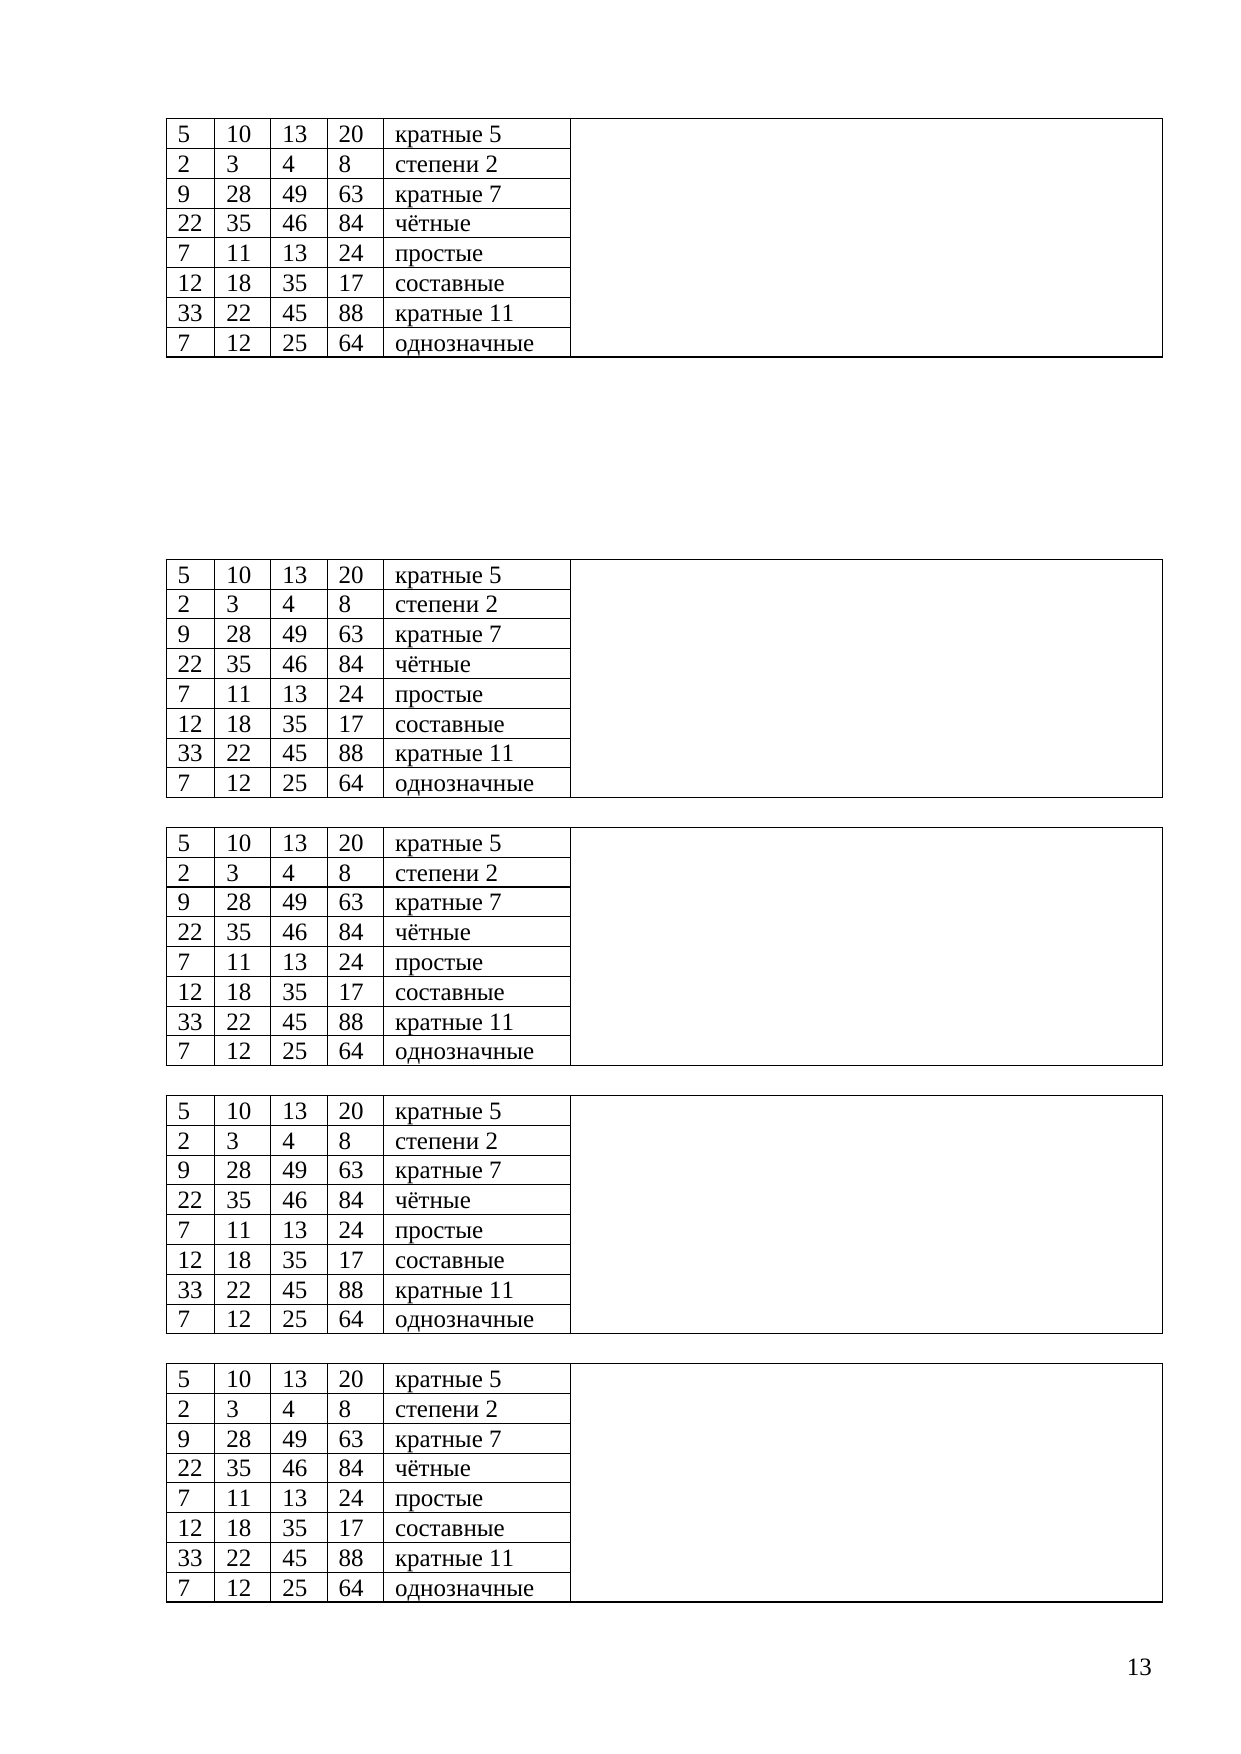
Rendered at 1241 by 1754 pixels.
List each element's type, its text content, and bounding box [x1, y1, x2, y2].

table_cell чётные [384, 1454, 570, 1482]
table_header 13 [271, 828, 327, 857]
table_cell 25 [271, 328, 327, 356]
table_cell 7 [167, 238, 214, 267]
table_cell кратные 11 [384, 739, 570, 767]
table_cell кратные 7 [384, 1156, 570, 1184]
table_cell простые [384, 1483, 570, 1512]
table_cell 22 [215, 1007, 270, 1035]
table_cell 13 [271, 1215, 327, 1244]
table_cell 35 [271, 1245, 327, 1274]
table_cell 24 [328, 679, 383, 708]
table_cell 49 [271, 1424, 327, 1452]
table_cell 33 [167, 1275, 214, 1303]
table_cell 7 [167, 679, 214, 708]
table_cell 22 [215, 298, 270, 327]
table_cell кратные 11 [384, 1543, 570, 1572]
table_cell 22 [167, 209, 214, 237]
table_cell 28 [215, 888, 270, 916]
table_cell простые [384, 947, 570, 976]
table_cell 2 [167, 858, 214, 886]
table_cell составные [384, 977, 570, 1006]
table_cell 25 [271, 1036, 327, 1065]
table_cell 17 [328, 709, 383, 737]
table_cell 7 [167, 947, 214, 976]
table_cell кратные 11 [384, 1007, 570, 1035]
table_cell однозначные [384, 768, 570, 797]
table_cell 63 [328, 179, 383, 207]
table_cell кратные 7 [384, 619, 570, 648]
table_cell составные [384, 1513, 570, 1542]
table_cell 3 [215, 149, 270, 178]
table_cell 17 [328, 977, 383, 1006]
table_cell 9 [167, 619, 214, 648]
table_cell 8 [328, 1126, 383, 1154]
table_cell простые [384, 238, 570, 267]
table_header [571, 119, 1162, 356]
table_cell 22 [215, 739, 270, 767]
table_cell 9 [167, 1156, 214, 1184]
table_cell 18 [215, 268, 270, 297]
table_cell 11 [215, 1215, 270, 1244]
table_cell степени 2 [384, 858, 570, 886]
table_cell однозначные [384, 328, 570, 356]
table_cell 88 [328, 1007, 383, 1035]
table_cell 88 [328, 298, 383, 327]
table_cell 64 [328, 1036, 383, 1065]
table_cell составные [384, 268, 570, 297]
table_cell 35 [215, 1454, 270, 1482]
table_cell 8 [328, 1394, 383, 1423]
table_cell чётные [384, 209, 570, 237]
table_cell 7 [167, 1305, 214, 1333]
table_cell кратные 7 [384, 1424, 570, 1452]
table_cell 88 [328, 1543, 383, 1572]
table_header 10 [215, 560, 270, 588]
table_cell 88 [328, 1275, 383, 1303]
table_cell 13 [271, 679, 327, 708]
table_cell 84 [328, 649, 383, 678]
table_header кратные 5 [384, 1096, 570, 1125]
table_cell 2 [167, 149, 214, 178]
table_cell 35 [215, 917, 270, 946]
table_cell составные [384, 709, 570, 737]
table_cell 11 [215, 1483, 270, 1512]
table_cell чётные [384, 917, 570, 946]
table_cell 63 [328, 888, 383, 916]
table_header [571, 1096, 1162, 1333]
table_cell 4 [271, 858, 327, 886]
table_cell 35 [271, 1513, 327, 1542]
table_cell 22 [167, 649, 214, 678]
table_cell 12 [215, 1036, 270, 1065]
table_header 13 [271, 1364, 327, 1393]
table_cell 46 [271, 1185, 327, 1214]
table_cell 22 [215, 1275, 270, 1303]
table_cell 8 [328, 149, 383, 178]
table_cell 35 [271, 268, 327, 297]
table_cell 7 [167, 1483, 214, 1512]
table_cell однозначные [384, 1573, 570, 1601]
table_cell 88 [328, 739, 383, 767]
table_cell 7 [167, 328, 214, 356]
table_cell чётные [384, 649, 570, 678]
table_cell 4 [271, 1394, 327, 1423]
table_cell 45 [271, 1007, 327, 1035]
table_header кратные 5 [384, 828, 570, 857]
table_cell 49 [271, 619, 327, 648]
table_cell 64 [328, 768, 383, 797]
table_cell 11 [215, 679, 270, 708]
table_cell 4 [271, 149, 327, 178]
table_header [571, 1364, 1162, 1601]
table_cell 35 [271, 977, 327, 1006]
table_cell 3 [215, 1394, 270, 1423]
table_header кратные 5 [384, 560, 570, 588]
table_header 20 [328, 119, 383, 148]
table_cell 24 [328, 947, 383, 976]
table_cell 49 [271, 888, 327, 916]
table_cell 33 [167, 298, 214, 327]
table_header кратные 5 [384, 119, 570, 148]
table_cell 64 [328, 1573, 383, 1601]
table_header 10 [215, 1096, 270, 1125]
table_cell 22 [167, 1454, 214, 1482]
table_cell простые [384, 1215, 570, 1244]
table_header 13 [271, 560, 327, 588]
table_cell 35 [215, 1185, 270, 1214]
table_cell однозначные [384, 1305, 570, 1333]
table_cell 18 [215, 977, 270, 1006]
table_header 5 [167, 1096, 214, 1125]
table_cell 24 [328, 238, 383, 267]
table_header [571, 828, 1162, 1065]
table_cell 4 [271, 590, 327, 618]
table_cell 28 [215, 1424, 270, 1452]
table_cell 12 [215, 328, 270, 356]
table_cell 17 [328, 268, 383, 297]
table_cell 63 [328, 1156, 383, 1184]
table_cell 7 [167, 1036, 214, 1065]
table_cell кратные 7 [384, 179, 570, 207]
table_cell 13 [271, 1483, 327, 1512]
table_header 13 [271, 1096, 327, 1125]
table_cell 2 [167, 1126, 214, 1154]
table_cell степени 2 [384, 590, 570, 618]
table_cell степени 2 [384, 1126, 570, 1154]
table_cell 28 [215, 619, 270, 648]
table_cell составные [384, 1245, 570, 1274]
table_header 20 [328, 1364, 383, 1393]
table_cell 9 [167, 179, 214, 207]
table_header кратные 5 [384, 1364, 570, 1393]
table_header 10 [215, 828, 270, 857]
table_cell 17 [328, 1245, 383, 1274]
table_cell простые [384, 679, 570, 708]
table_cell 3 [215, 1126, 270, 1154]
table_header 5 [167, 828, 214, 857]
table_cell 12 [167, 977, 214, 1006]
table_cell 33 [167, 739, 214, 767]
table_cell кратные 11 [384, 298, 570, 327]
table_cell 25 [271, 1305, 327, 1333]
table_cell 12 [167, 1245, 214, 1274]
table_cell 7 [167, 1573, 214, 1601]
table_cell 24 [328, 1215, 383, 1244]
table_cell 28 [215, 179, 270, 207]
table_cell однозначные [384, 1036, 570, 1065]
table_cell 12 [167, 268, 214, 297]
table_cell 3 [215, 858, 270, 886]
table_cell 3 [215, 590, 270, 618]
table_cell 35 [215, 209, 270, 237]
table_cell 13 [271, 238, 327, 267]
table_cell 24 [328, 1483, 383, 1512]
table_cell 18 [215, 1513, 270, 1542]
table_header 20 [328, 560, 383, 588]
table_cell 18 [215, 709, 270, 737]
table_cell 2 [167, 590, 214, 618]
table_cell степени 2 [384, 1394, 570, 1423]
table_cell 18 [215, 1245, 270, 1274]
table_cell 12 [215, 1573, 270, 1601]
table_cell 8 [328, 858, 383, 886]
table_cell 8 [328, 590, 383, 618]
table_cell 9 [167, 888, 214, 916]
table_cell 49 [271, 1156, 327, 1184]
table_cell 84 [328, 1454, 383, 1482]
table_header 5 [167, 119, 214, 148]
table_cell кратные 11 [384, 1275, 570, 1303]
table_cell 11 [215, 947, 270, 976]
table_cell 28 [215, 1156, 270, 1184]
table_cell 46 [271, 917, 327, 946]
table_cell 7 [167, 1215, 214, 1244]
table_cell 45 [271, 1275, 327, 1303]
table_header 20 [328, 1096, 383, 1125]
table_cell 11 [215, 238, 270, 267]
table_cell 45 [271, 739, 327, 767]
table_cell 35 [271, 709, 327, 737]
table_cell 4 [271, 1126, 327, 1154]
table_cell 45 [271, 1543, 327, 1572]
table_cell 64 [328, 1305, 383, 1333]
table_header 10 [215, 119, 270, 148]
table_cell 9 [167, 1424, 214, 1452]
table_cell 12 [215, 768, 270, 797]
table_cell 45 [271, 298, 327, 327]
table_cell 17 [328, 1513, 383, 1542]
table_header 5 [167, 560, 214, 588]
table_cell 63 [328, 619, 383, 648]
table_cell 25 [271, 1573, 327, 1601]
table_cell 33 [167, 1007, 214, 1035]
table_cell 46 [271, 1454, 327, 1482]
table_cell 46 [271, 209, 327, 237]
table_cell степени 2 [384, 149, 570, 178]
table_cell 64 [328, 328, 383, 356]
table_cell 22 [167, 1185, 214, 1214]
table_cell 49 [271, 179, 327, 207]
table_cell 35 [215, 649, 270, 678]
table_cell 25 [271, 768, 327, 797]
table_cell 84 [328, 1185, 383, 1214]
table_cell 2 [167, 1394, 214, 1423]
table_cell 12 [215, 1305, 270, 1333]
table_cell 22 [215, 1543, 270, 1572]
table_cell 84 [328, 917, 383, 946]
table_header [571, 560, 1162, 797]
table_cell 46 [271, 649, 327, 678]
table_cell 63 [328, 1424, 383, 1452]
table_header 5 [167, 1364, 214, 1393]
table_header 13 [271, 119, 327, 148]
table_cell 33 [167, 1543, 214, 1572]
table_cell кратные 7 [384, 888, 570, 916]
table_cell 13 [271, 947, 327, 976]
table_cell 12 [167, 1513, 214, 1542]
table_cell 22 [167, 917, 214, 946]
table_cell 7 [167, 768, 214, 797]
table_header 10 [215, 1364, 270, 1393]
table_cell 84 [328, 209, 383, 237]
table_header 20 [328, 828, 383, 857]
table_cell чётные [384, 1185, 570, 1214]
table_cell 12 [167, 709, 214, 737]
